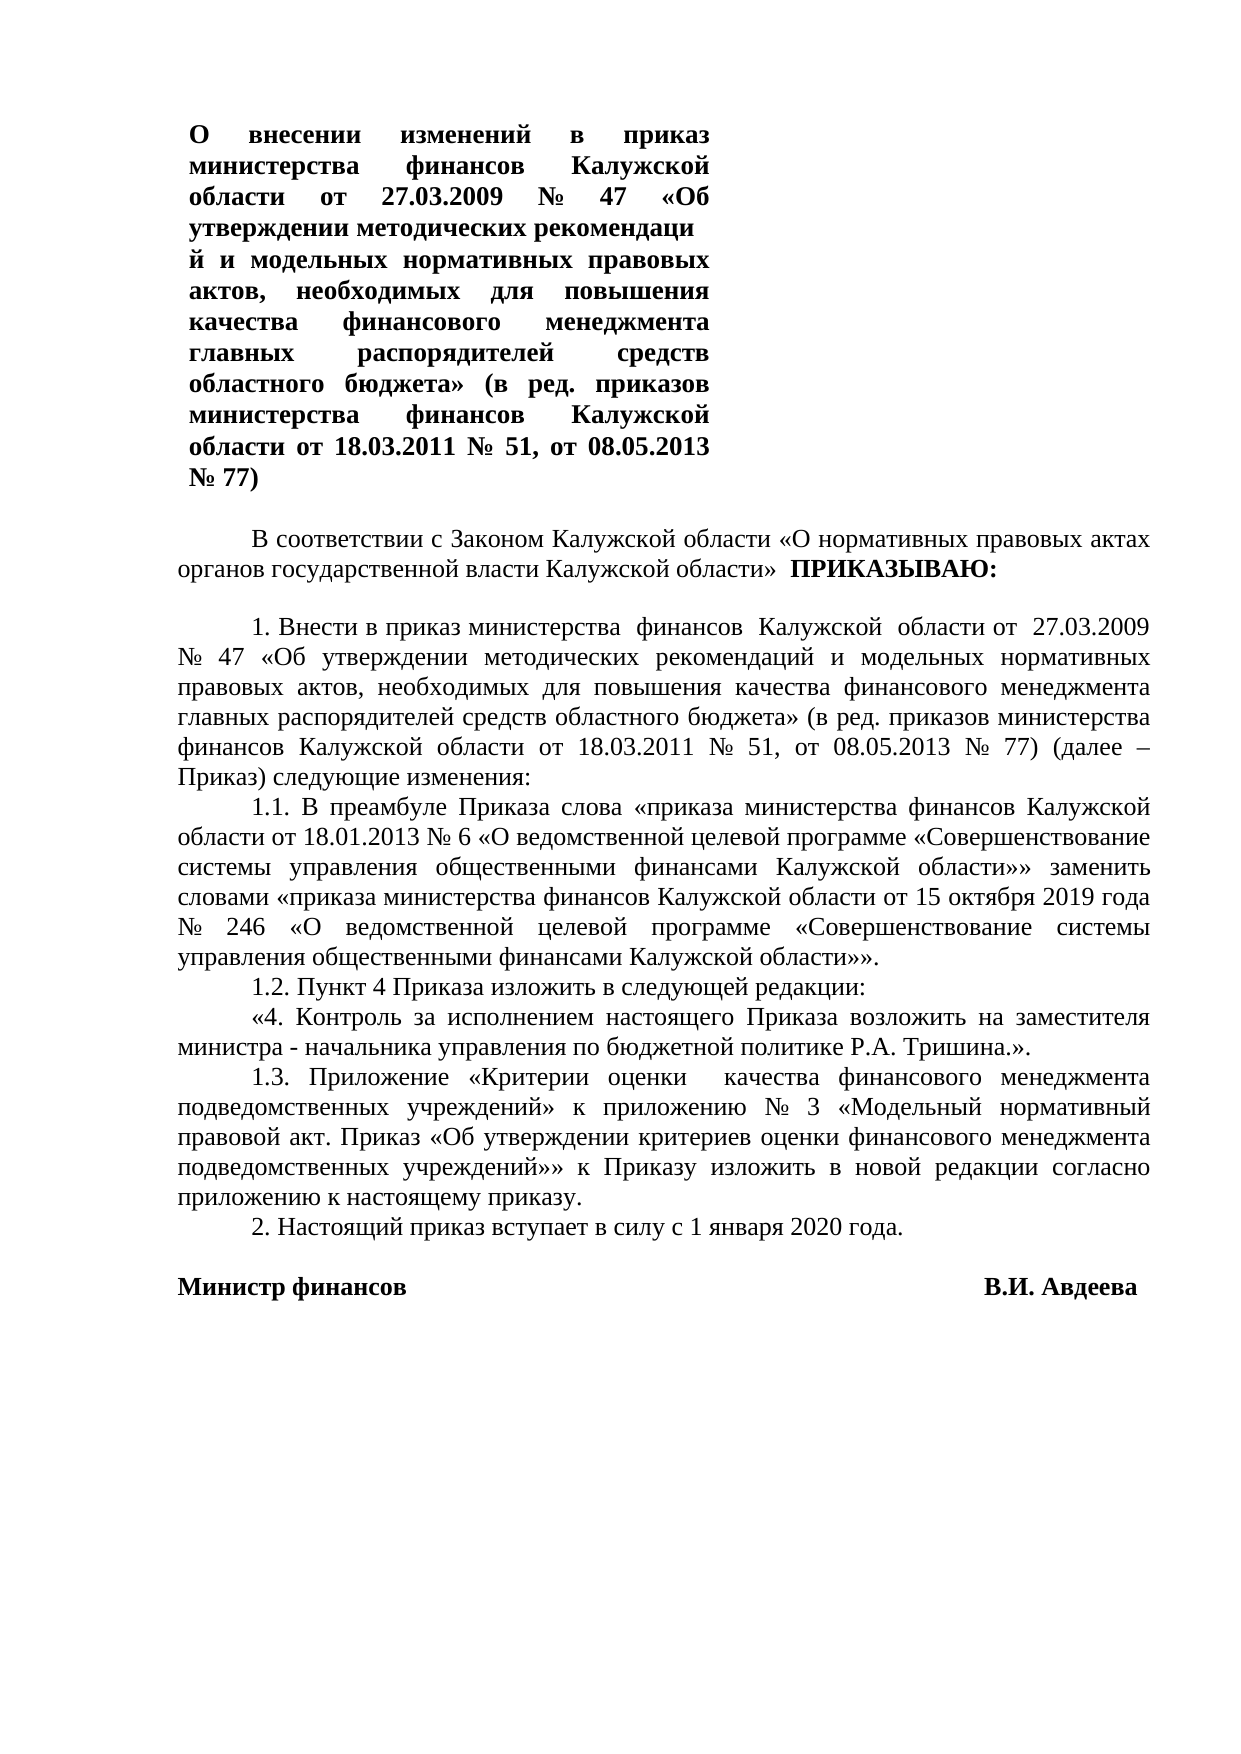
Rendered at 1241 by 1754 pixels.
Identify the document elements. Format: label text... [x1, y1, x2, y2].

text 1.3. Приложение «Критерии оценки качества финансового менеджмента подведомственных учреждений» к приложению № 3 «Модельный нормативный правовой акт. Приказ «Об утверждении критериев оценки финансового менеджмента подведомственных учреждений»» к Приказу изложить в новой редакции согласно приложению к настоящему приказу. [177, 1061, 1152, 1211]
text 1.2. Пункт 4 Приказа изложить в следующей редакции: [177, 971, 1152, 1001]
text 1. Внести в приказ министерства финансов Калужской области от 27.03.2009 № 47 «Об утверждении методических рекомендаций и модельных нормативных правовых актов, необходимых для повышения качества финансового менеджмента главных распорядителей средств областного бюджета» (в ред. приказов министерства финансов Калужской области от 18.03.2011 № 51, от 08.05.2013 № 77) (далее – Приказ) следующие изменения: [177, 611, 1152, 791]
text В соответствии с Законом Калужской области «О нормативных правовых актах органов государственной власти Калужской области» ПРИКАЗЫВАЮ: [177, 523, 1152, 583]
text Министр финансов В.И. Авдеева [177, 1271, 1152, 1301]
table_header О внесении изменений в приказ министерства финансов Калужской области от 27.03.2009 № 47 «Об утверждении методических рекомендаций и модельных нормативных правовых актов, необходимых для повышения качества финансового менеджмента главных распорядителей средств областного бюджета» (в ред. приказов министерства финансов Калужской области от 18.03.2011 № 51, от 08.05.2013 № 77) [177, 118, 721, 492]
text 2. Настоящий приказ вступает в силу с 1 января 2020 года. [177, 1211, 1152, 1241]
text 1.1. В преамбуле Приказа слова «приказа министерства финансов Калужской области от 18.01.2013 № 6 «О ведомственной целевой программе «Совершенствование системы управления общественными финансами Калужской области»» заменить словами «приказа министерства финансов Калужской области от 15 октября 2019 года № 246 «О ведомственной целевой программе «Совершенствование системы управления общественными финансами Калужской области»». [177, 791, 1152, 971]
text «4. Контроль за исполнением настоящего Приказа возложить на заместителя министра - начальника управления по бюджетной политике Р.А. Тришина.». [177, 1001, 1152, 1061]
